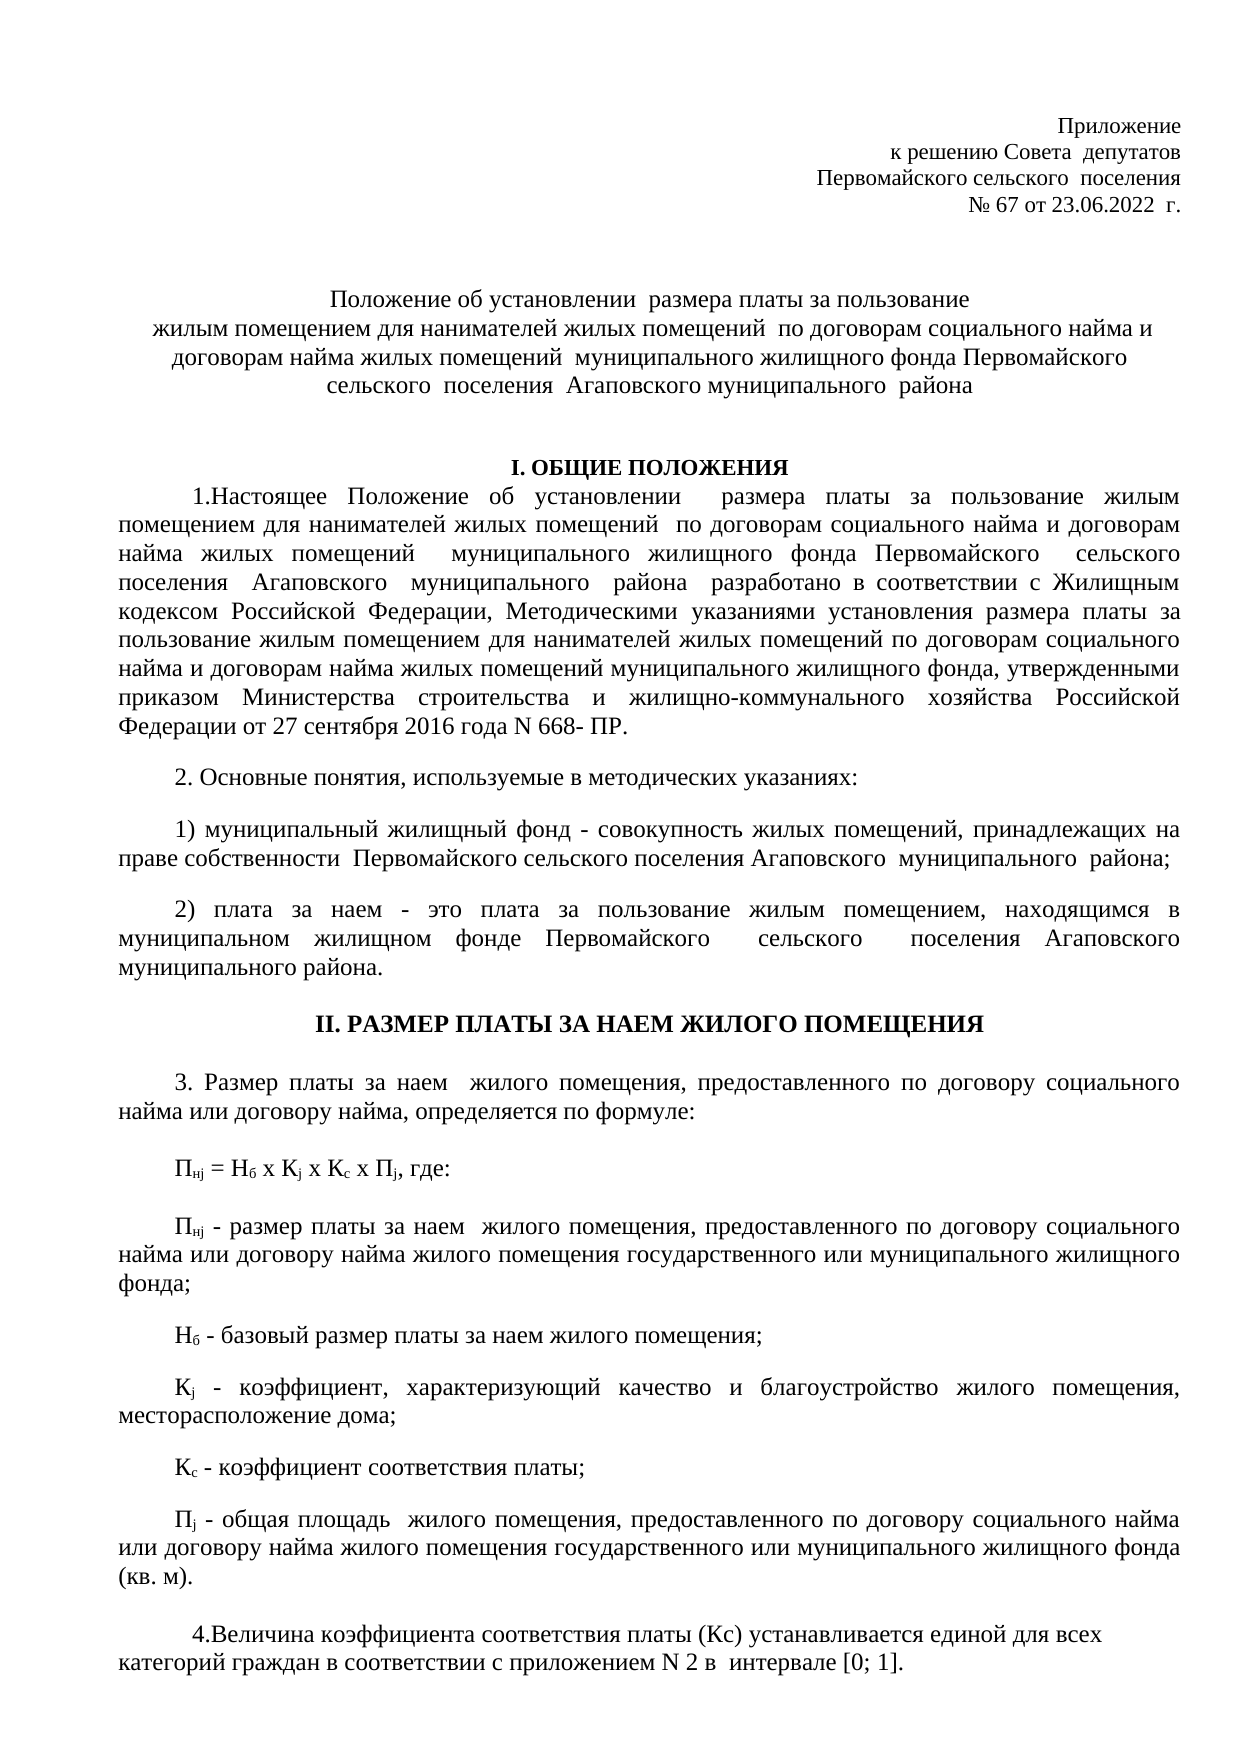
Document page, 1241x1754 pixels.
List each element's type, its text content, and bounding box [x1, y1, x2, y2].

text 1.Настоящее Положение об установлении размера платы за пользование жилым помещением для нанимателей жилых помещений по договорам социального найма и договорам найма жилых помещений муниципального жилищного фонда Первомайского сельского поселения Агаповского муниципального района разработано в соответствии с Жилищным кодексом Российской Федерации, Методическими указаниями установления размера платы за пользование жилым помещением для нанимателей жилых помещений по договорам социального найма и договорам найма жилых помещений муниципального жилищного фонда, утвержденными приказом Министерства строительства и жилищно-коммунального хозяйства Российской Федерации от 27 сентября 2016 года N 668- ПР. [118, 481, 1181, 739]
text Пj - общая площадь жилого помещения, предоставленного по договору социального найма или договору найма жилого помещения государственного или муниципального жилищного фонда (кв. м). [118, 1504, 1181, 1590]
text 2. Основные понятия, используемые в методических указаниях: [118, 762, 1181, 791]
text Приложение [118, 112, 1181, 138]
text жилым помещением для нанимателей жилых помещений по договорам социального найма и договорам найма жилых помещений муниципального жилищного фонда Первомайского сельского поселения Агаповского муниципального района [118, 313, 1181, 399]
text Положение об установлении размера платы за пользование [118, 284, 1181, 313]
text Нб - базовый размер платы за наем жилого помещения; [118, 1320, 1181, 1349]
text 3. Размер платы за наем жилого помещения, предоставленного по договору социального найма или договору найма, определяется по формуле: [118, 1067, 1181, 1124]
text Кс - коэффициент соответствия платы; [118, 1452, 1181, 1481]
text 1) муниципальный жилищный фонд - совокупность жилых помещений, принадлежащих на праве собственности Первомайского сельского поселения Агаповского муниципального района; [118, 814, 1181, 872]
title II. РАЗМЕР ПЛАТЫ ЗА НАЕМ ЖИЛОГО ПОМЕЩЕНИЯ [118, 1009, 1181, 1038]
text 2) плата за наем - это плата за пользование жилым помещением, находящимся в муниципальном жилищном фонде Первомайского сельского поселения Агаповского муниципального района. [118, 894, 1181, 981]
text Пнj = Нб x Кj x Кс x Пj, где: [118, 1153, 1181, 1182]
text № 67 от 23.06.2022 г. [118, 191, 1181, 217]
text к решению Совета депутатов [118, 138, 1181, 164]
title I. ОБЩИЕ ПОЛОЖЕНИЯ [118, 454, 1181, 481]
title 4.Величина коэффициента соответствия платы (Кс) устанавливается единой для всех категорий граждан в соответствии с приложением N 2 в интервале [0; 1]. [118, 1619, 1181, 1676]
text Пнj - размер платы за наем жилого помещения, предоставленного по договору социального найма или договору найма жилого помещения государственного или муниципального жилищного фонда; [118, 1211, 1181, 1297]
text Кj - коэффициент, характеризующий качество и благоустройство жилого помещения, месторасположение дома; [118, 1372, 1181, 1429]
text Первомайского сельского поселения [118, 164, 1181, 191]
